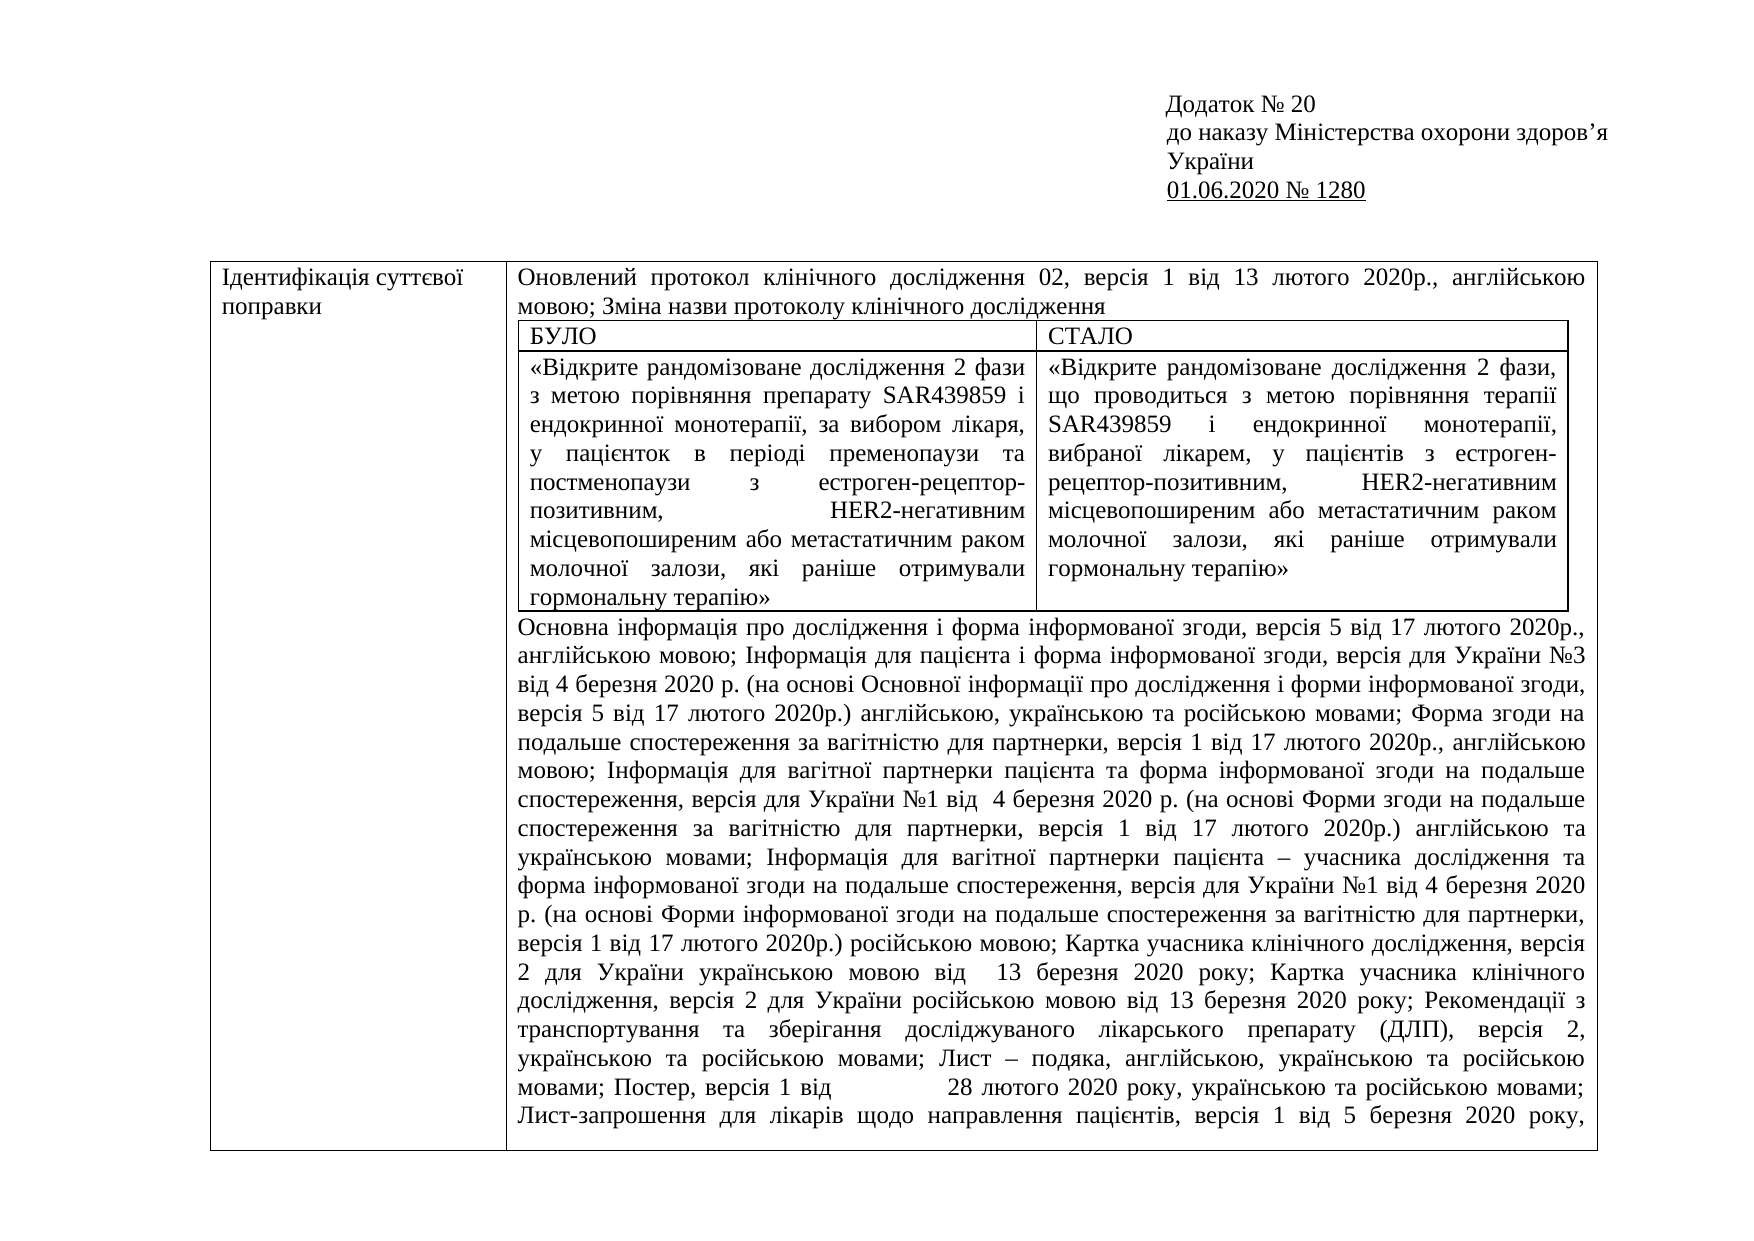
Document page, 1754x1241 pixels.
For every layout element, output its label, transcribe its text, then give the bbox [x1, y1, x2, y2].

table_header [507, 262, 1597, 1150]
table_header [211, 262, 506, 1150]
text до наказу Міністерства охорони здоров’я України [1167, 117, 1624, 175]
text 01.06.2020 № 1280 [1167, 175, 1624, 204]
text Додаток № 20 [222, 89, 1624, 117]
